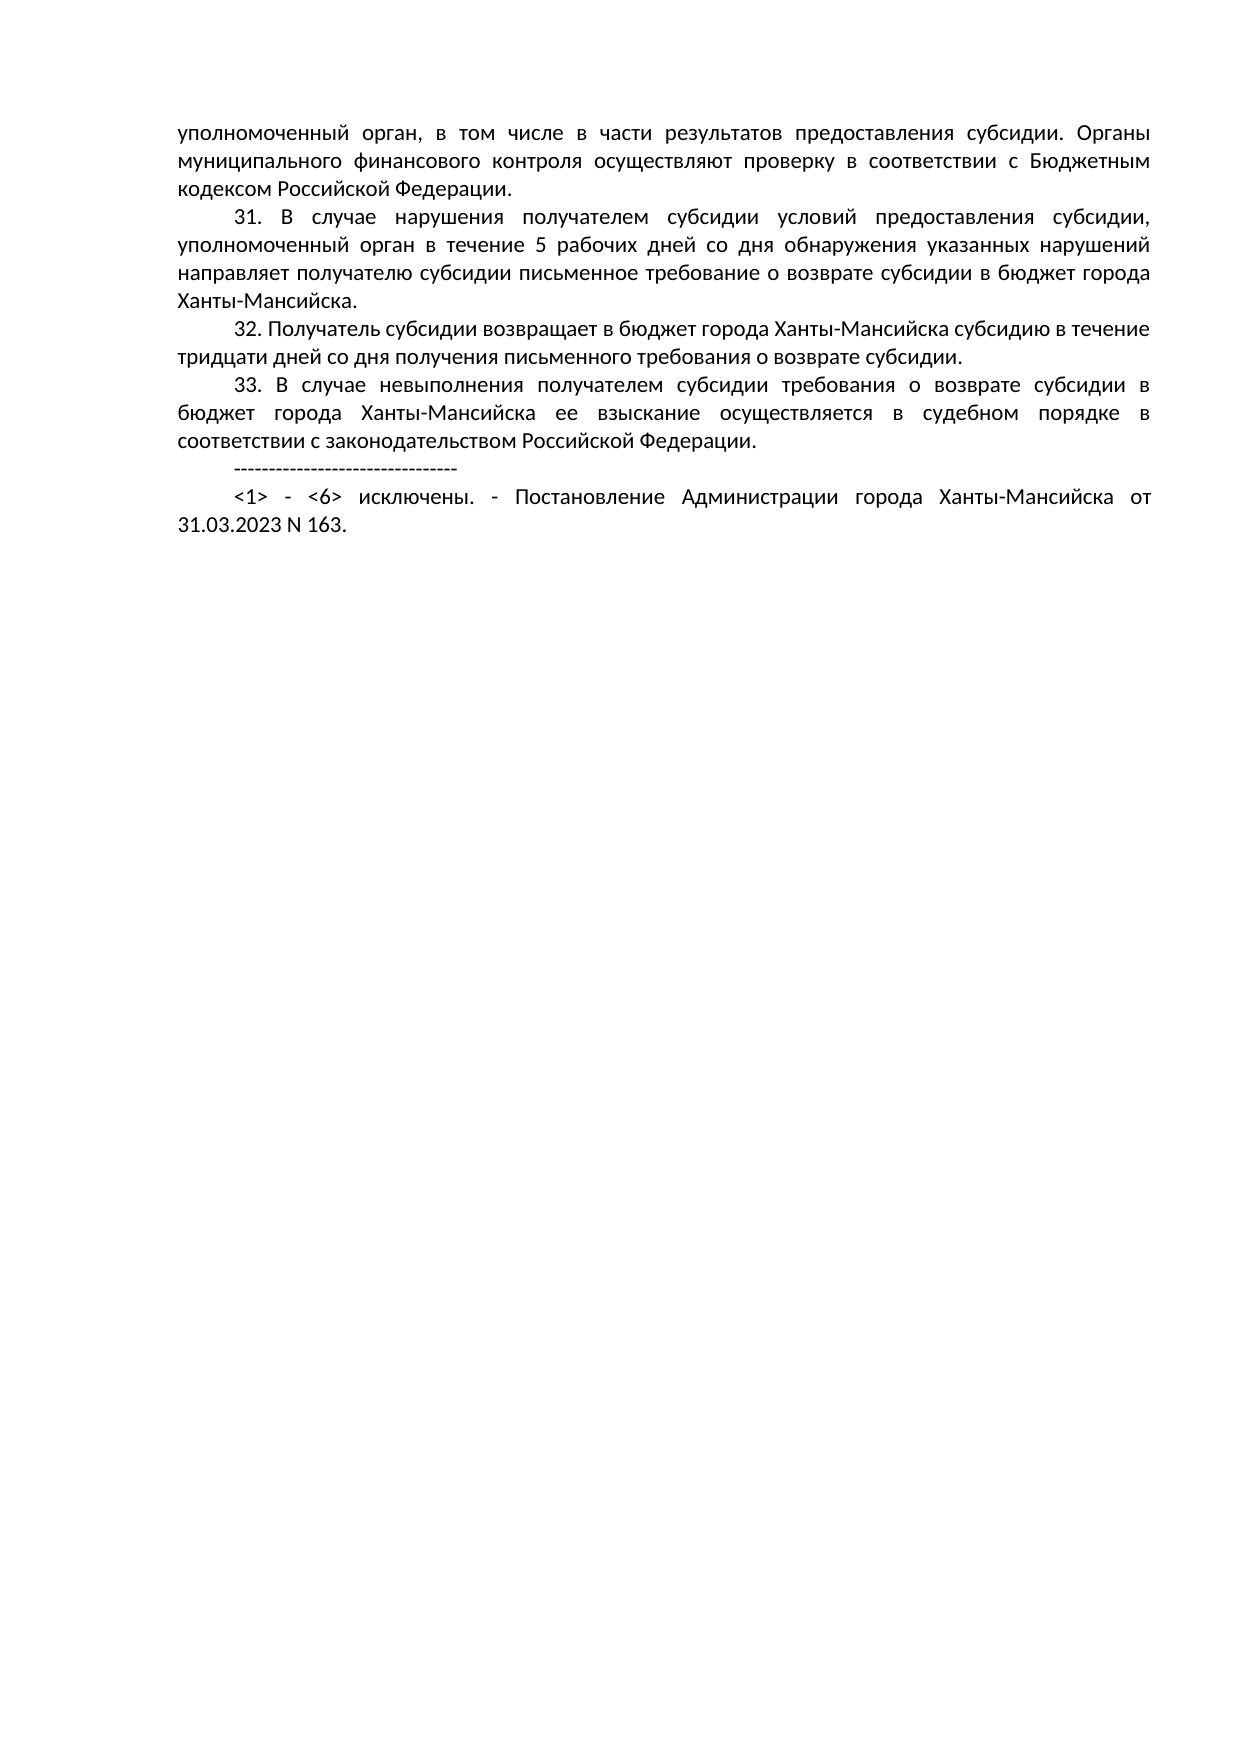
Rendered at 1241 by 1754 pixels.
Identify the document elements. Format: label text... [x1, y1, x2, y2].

text 33. В случае невыполнения получателем субсидии требования о возврате субсидии в бюджет города Ханты-Мансийска ее взыскание осуществляется в судебном порядке в соответствии с законодательством Российской Федерации. [177, 370, 1152, 454]
text <1> - <6> исключены. - Постановление Администрации города Ханты-Мансийска от 31.03.2023 N 163. [177, 482, 1152, 538]
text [177, 118, 1152, 202]
text -------------------------------- [177, 454, 1152, 482]
text 31. В случае нарушения получателем субсидии условий предоставления субсидии, уполномоченный орган в течение 5 рабочих дней со дня обнаружения указанных нарушений направляет получателю субсидии письменное требование о возврате субсидии в бюджет города Ханты-Мансийска. [177, 202, 1152, 314]
text 32. Получатель субсидии возвращает в бюджет города Ханты-Мансийска субсидию в течение тридцати дней со дня получения письменного требования о возврате субсидии. [177, 314, 1152, 370]
